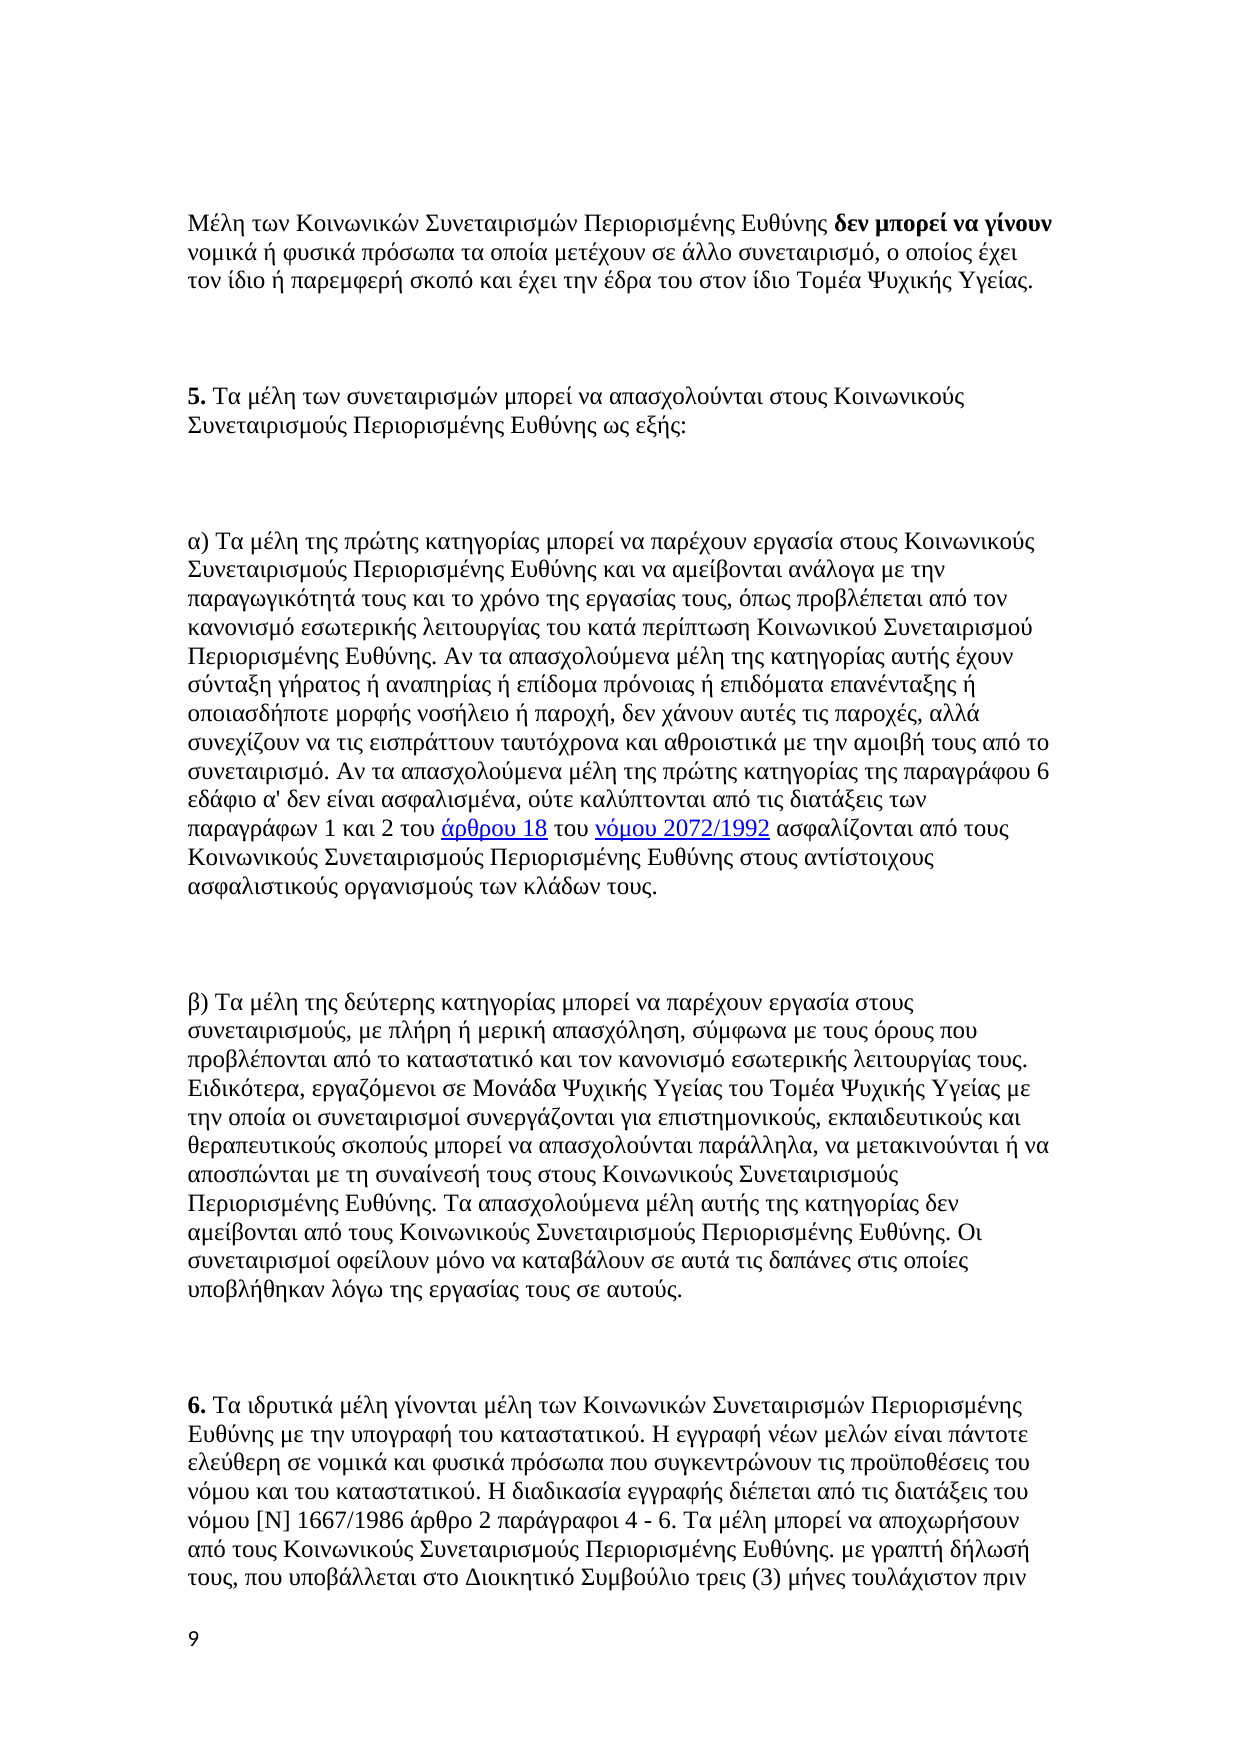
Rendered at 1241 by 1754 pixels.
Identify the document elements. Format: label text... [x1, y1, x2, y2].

text Μέλη των Κοινωνικών Συνεταιρισμών Περιορισμένης Ευθύνης δεν μπορεί να γίνουν νομικά ή φυσικά πρόσωπα τα οποία μετέχουν σε άλλο συνεταιρισμό, ο οποίος έχει τον ίδιο ή παρεμφερή σκοπό και έχει την έδρα του στον ίδιο Τομέα Ψυχικής Υγείας. [187, 208, 1053, 294]
text 5. Τα μέλη των συνεταιρισμών μπορεί να απασχολούνται στους Κοινωνικούς Συνεταιρισμούς Περιορισμένης Ευθύνης ως εξής: [187, 381, 1053, 439]
text β) Τα μέλη της δεύτερης κατηγορίας μπορεί να παρέχουν εργασία στους συνεταιρισμούς, με πλήρη ή μερική απασχόληση, σύμφωνα με τους όρους που προβλέπονται από το καταστατικό και τον κανονισμό εσωτερικής λειτουργίας τους. Ειδικότερα, εργαζόμενοι σε Μονάδα Ψυχικής Υγείας του Τομέα Ψυχικής Υγείας με την οποία οι συνεταιρισμοί συνεργάζονται για επιστημονικούς, εκπαιδευτικούς και θεραπευτικούς σκοπούς μπορεί να απασχολούνται παράλληλα, να μετακινούνται ή να αποσπώνται με τη συναίνεσή τους στους Κοινωνικούς Συνεταιρισμούς Περιορισμένης Ευθύνης. Τα απασχολούμενα μέλη αυτής της κατηγορίας δεν αμείβονται από τους Κοινωνικούς Συνεταιρισμούς Περιορισμένης Ευθύνης. Οι συνεταιρισμοί οφείλουν μόνο να καταβάλουν σε αυτά τις δαπάνες στις οποίες υποβλήθηκαν λόγω της εργασίας τους σε αυτούς. [187, 987, 1053, 1303]
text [187, 1390, 1053, 1591]
text α) Τα μέλη της πρώτης κατηγορίας μπορεί να παρέχουν εργασία στους Κοινωνικούς Συνεταιρισμούς Περιορισμένης Ευθύνης και να αμείβονται ανάλογα με την παραγωγικότητά τους και το χρόνο της εργασίας τους, όπως προβλέπεται από τον κανονισμό εσωτερικής λειτουργίας του κατά περίπτωση Κοινωνικού Συνεταιρισμού Περιορισμένης Ευθύνης. Αν τα απασχολούμενα μέλη της κατηγορίας αυτής έχουν σύνταξη γήρατος ή αναπηρίας ή επίδομα πρόνοιας ή επιδόματα επανένταξης ή οποιασδήποτε μορφής νοσήλειο ή παροχή, δεν χάνουν αυτές τις παροχές, αλλά συνεχίζουν να τις εισπράττουν ταυτόχρονα και αθροιστικά με την αμοιβή τους από το συνεταιρισμό. Αν τα απασχολούμενα μέλη της πρώτης κατηγορίας της παραγράφου 6 εδάφιο α' δεν είναι ασφαλισμένα, ούτε καλύπτονται από τις διατάξεις των παραγράφων 1 και 2 του άρθρου 18 του νόμου 2072/1992 ασφαλίζονται από τους Κοινωνικούς Συνεταιρισμούς Περιορισμένης Ευθύνης στους αντίστοιχους ασφαλιστικούς οργανισμούς των κλάδων τους. [187, 526, 1053, 899]
